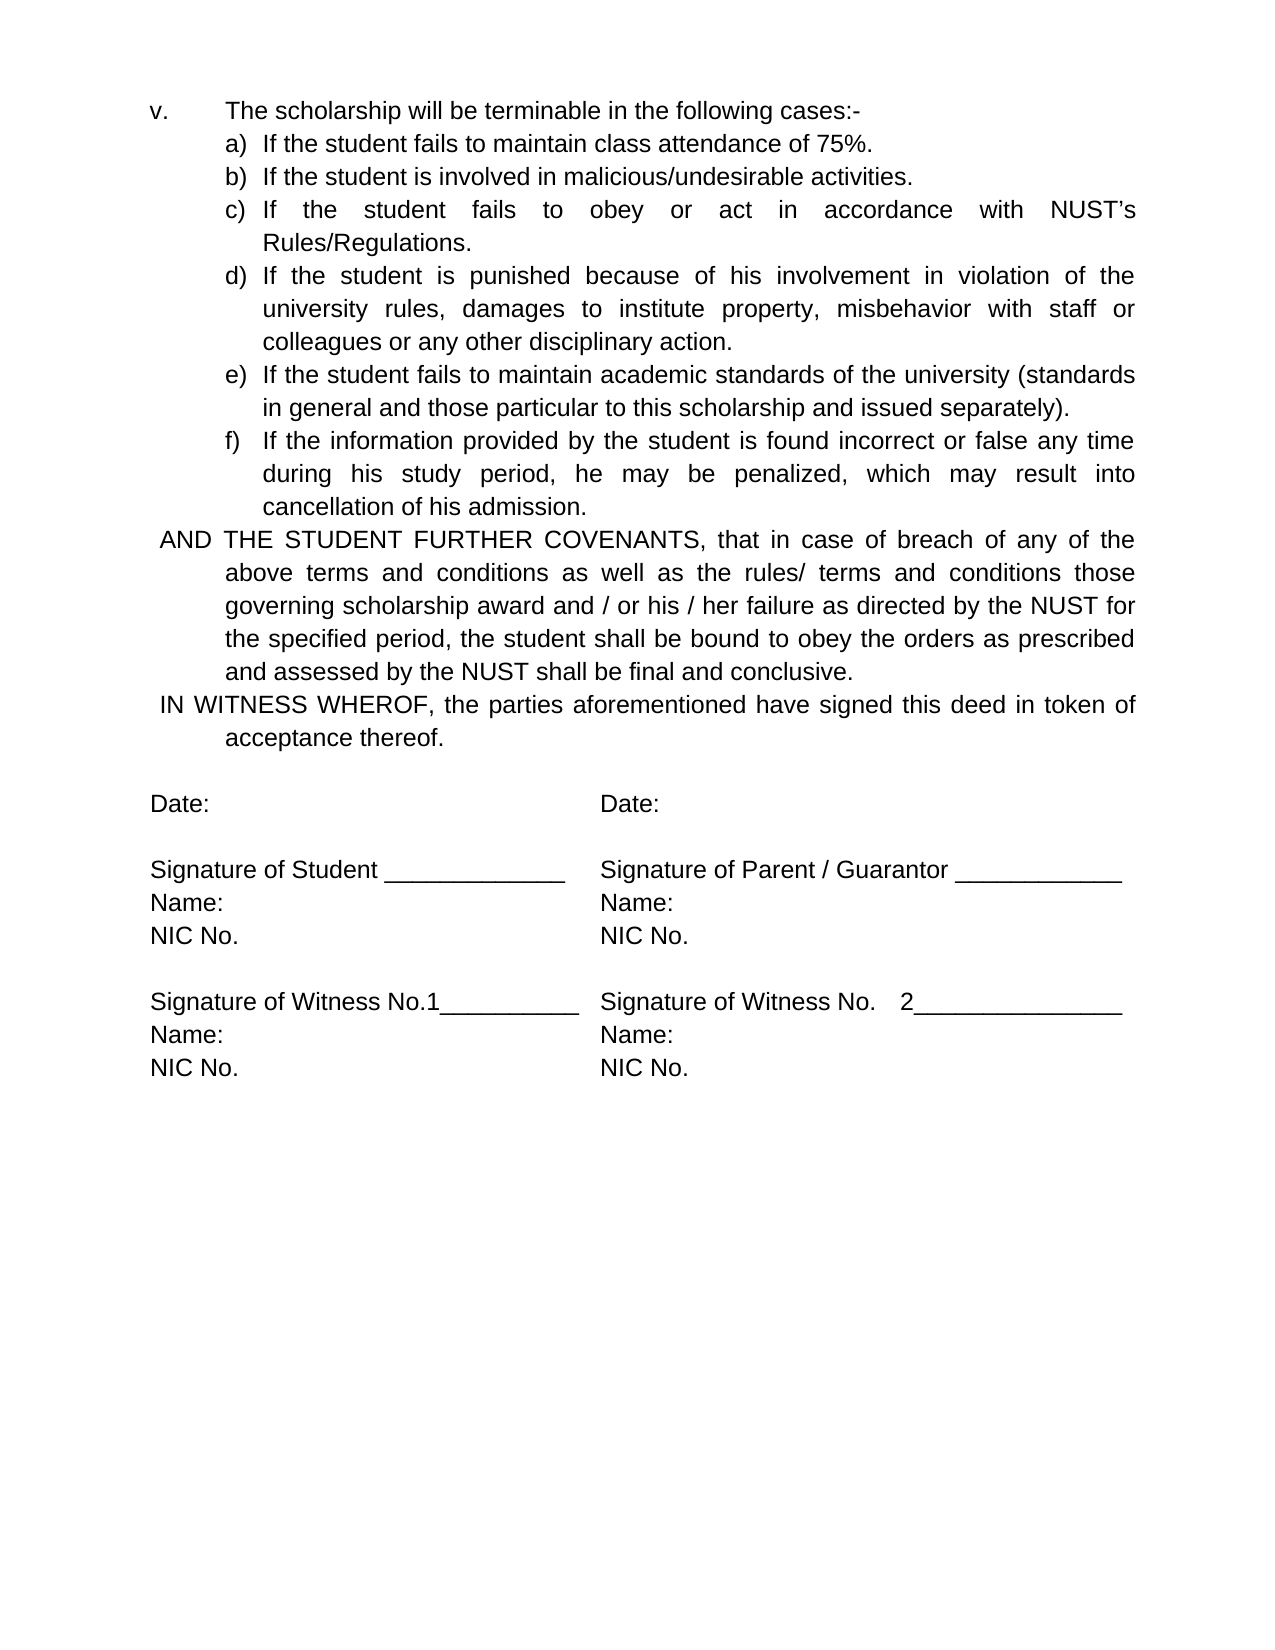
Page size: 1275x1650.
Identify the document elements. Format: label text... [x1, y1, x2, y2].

list If the student fails to obey or act in accordance with NUST’s Rules/Regulations. [225, 195, 1137, 256]
list Signature of Witness No.1__________ Signature of Witness No. 2_______________ [150, 987, 1137, 1016]
list If the student fails to maintain academic standards of the university (standards in general and those particular to this scholarship and issued separately). [225, 360, 1137, 422]
list NIC No. NIC No. [150, 921, 1137, 950]
list The scholarship will be terminable in the following cases:- [169, 96, 1137, 124]
list If the information provided by the student is found incorrect or false any time during his study period, he may be penalized, which may result into cancellation of his admission. [225, 426, 1137, 521]
list If the student is involved in malicious/undesirable activities. [225, 162, 1137, 190]
list If the student fails to maintain class attendance of 75%. [225, 129, 1137, 157]
list NIC No. NIC No. [150, 1053, 1137, 1082]
list IN WITNESS WHEROF, the parties aforementioned have signed this deed in token of acceptance thereof. [159, 690, 1137, 752]
list Name: Name: [150, 1020, 1137, 1049]
list AND THE STUDENT FURTHER COVENANTS, that in case of breach of any of the above terms and conditions as well as the rules/ terms and conditions those governing scholarship award and / or his / her failure as directed by the NUST for the specified period, the student shall be bound to obey the orders as prescribed and assessed by the NUST shall be final and conclusive. [159, 525, 1137, 686]
list Signature of Student _____________ Signature of Parent / Guarantor ____________ [150, 855, 1137, 884]
list Name: Name: [150, 888, 1137, 917]
list If the student is punished because of his involvement in violation of the university rules, damages to institute property, misbehavior with staff or colleagues or any other disciplinary action. [225, 261, 1137, 356]
list Date: Date: [150, 789, 1137, 818]
